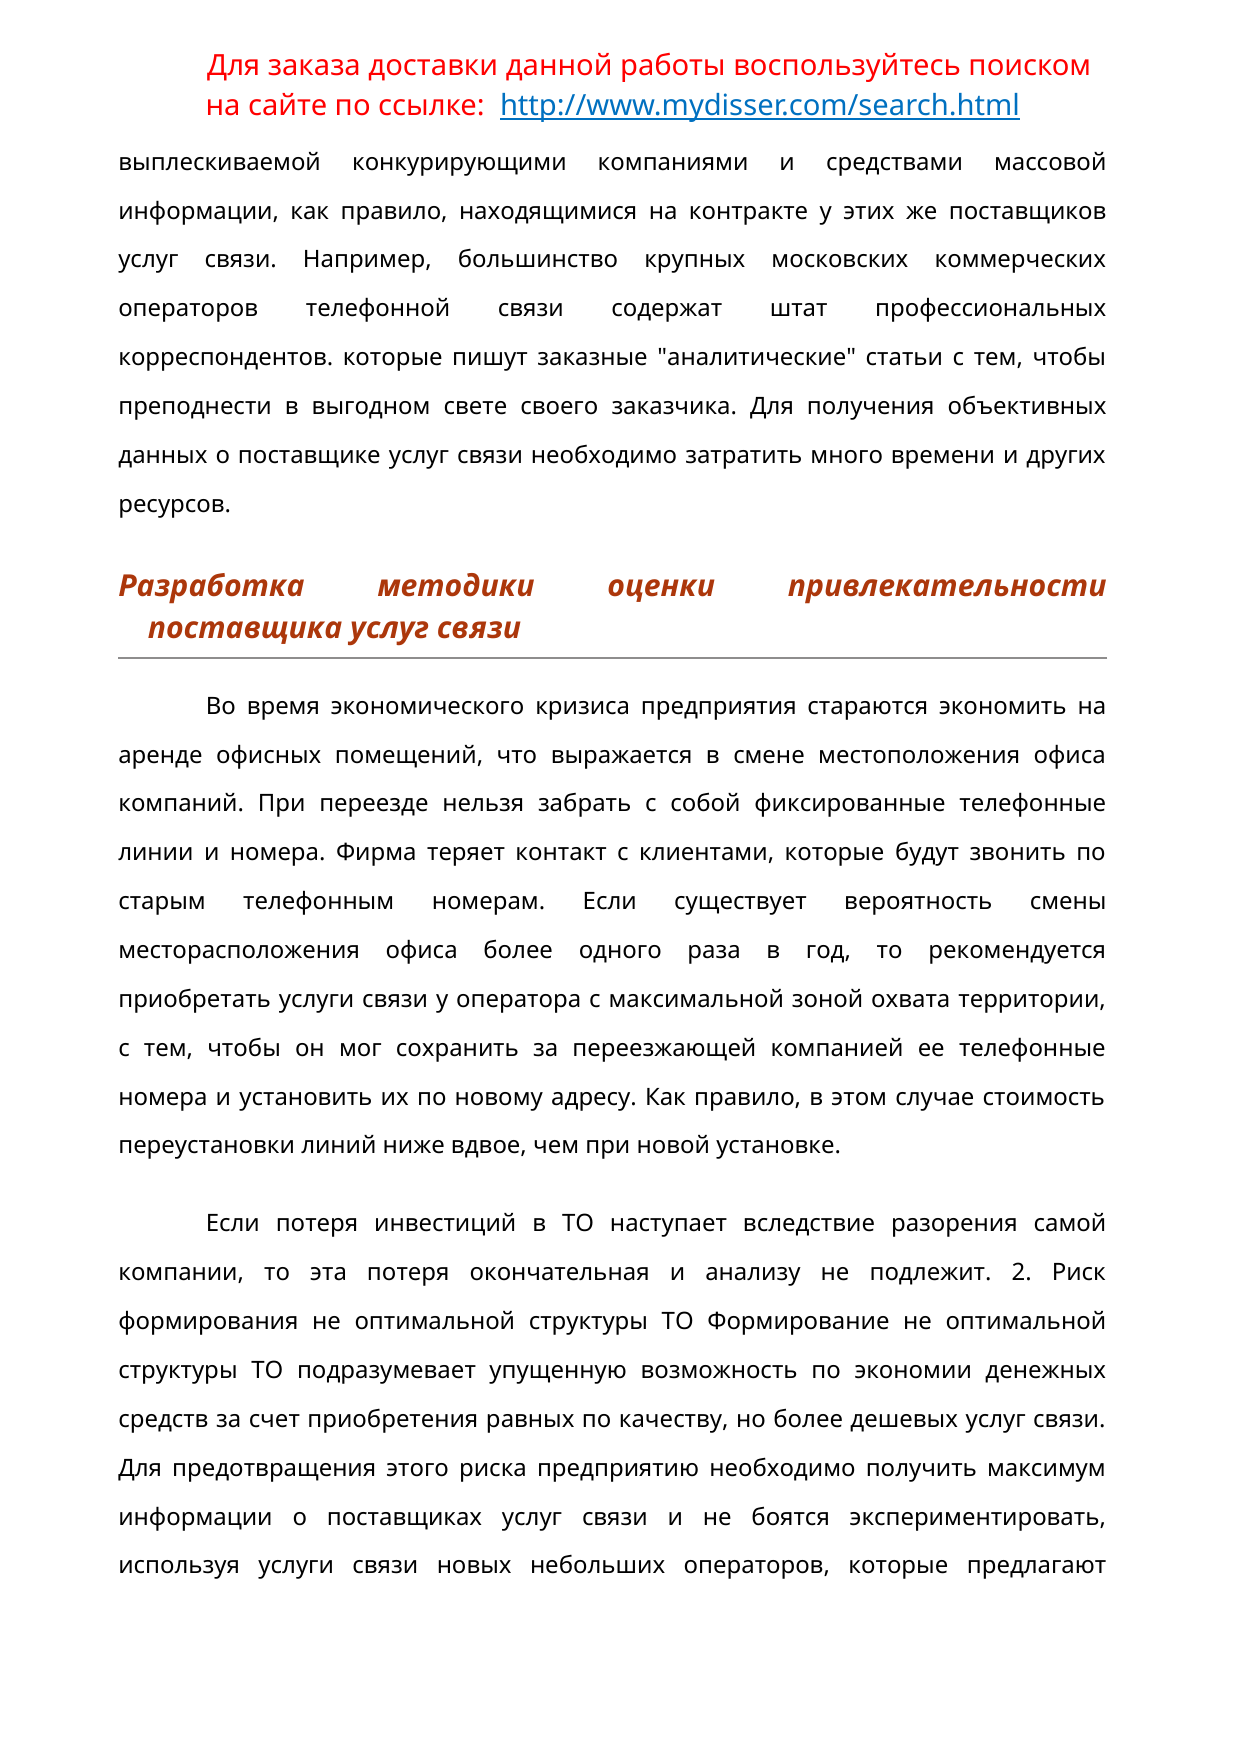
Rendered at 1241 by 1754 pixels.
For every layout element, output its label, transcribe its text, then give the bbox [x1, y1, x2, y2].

text Во время экономического кризиса предприятия стараются экономить на аренде офисных помещений, что выражается в смене местоположения офиса компаний. При переезде нельзя забрать с собой фиксированные телефонные линии и номера. Фирма теряет контакт с клиентами, которые будут звонить по старым телефонным номерам. Если существует вероятность смены месторасположения офиса более одного раза в год, то рекомендуется приобретать услуги связи у оператора с максимальной зоной охвата территории, с тем, чтобы он мог сохранить за переезжающей компанией ее телефонные номера и установить их по новому адресу. Как правило, в этом случае стоимость переустановки линий ниже вдвое, чем при новой установке. [118, 688, 1107, 1161]
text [118, 1206, 1107, 1581]
subtitle Разработка методики оценки привлекательности поставщика услуг связи [118, 564, 1107, 657]
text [118, 144, 1107, 519]
